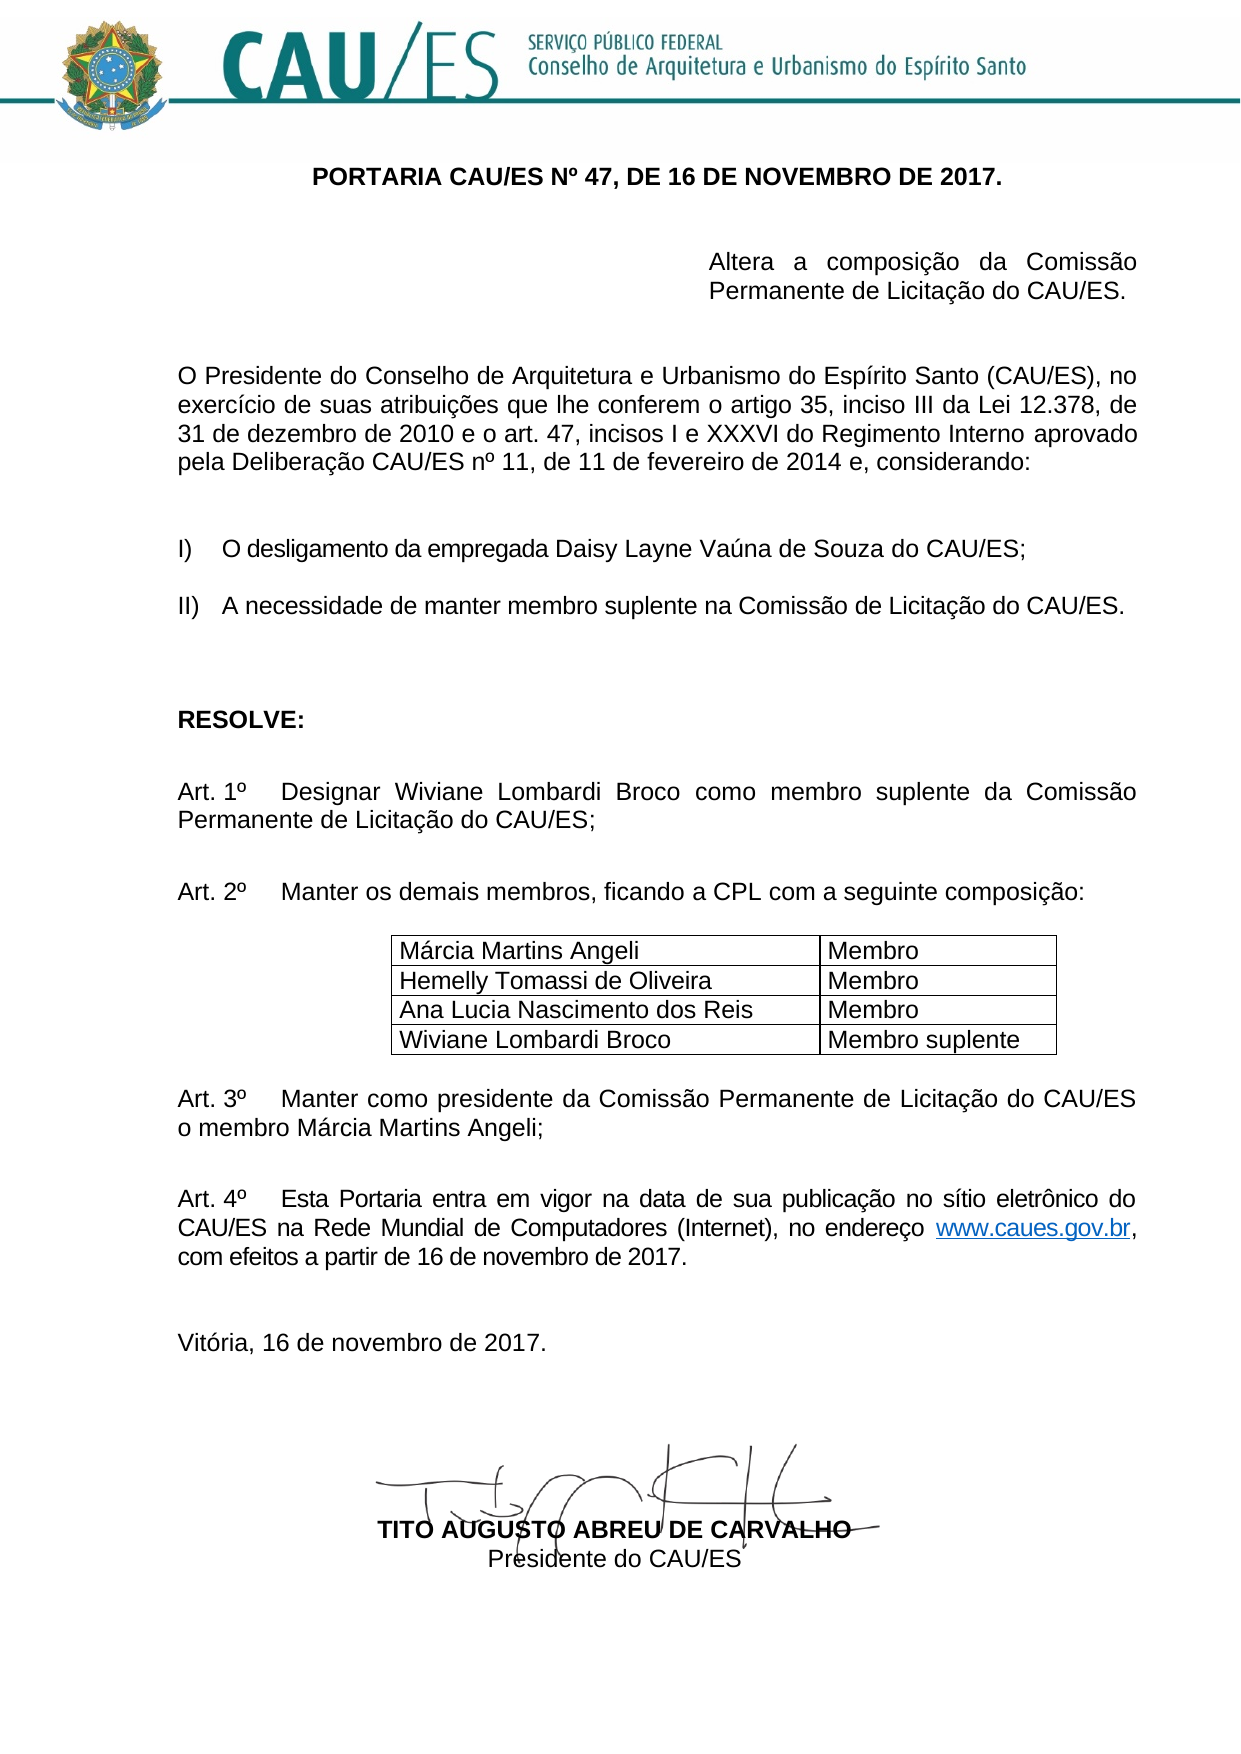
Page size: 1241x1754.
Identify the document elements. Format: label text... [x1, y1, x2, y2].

text O Presidente do Conselho de Arquitetura e Urbanismo do Espírito Santo (CAU/ES), no exercício de suas atribuições que lhe conferem o artigo 35, inciso III da Lei 12.378, de 31 de dezembro de 2010 e o art. 47, incisos I e XXXVI do Regimento Interno aprovado pela Deliberação CAU/ES nº 11, de 11 de fevereiro de 2014 e, considerando: [177, 361, 1138, 476]
table_cell Membro [821, 996, 1056, 1024]
text Art. 1º Designar Wiviane Lombardi Broco como membro suplente da Comissão Permanente de Licitação do CAU/ES; [177, 777, 1138, 834]
text PORTARIA CAU/ES Nº 47, DE 16 DE NOVEMBRO DE 2017. [177, 162, 1138, 191]
text Altera a composição da Comissão Permanente de Licitação do CAU/ES. [709, 247, 1138, 305]
table_cell Ana Lucia Nascimento dos Reis [392, 996, 819, 1024]
picture [0, 17, 1241, 163]
text Vitória, 16 de novembro de 2017. [177, 1328, 1138, 1357]
list A necessidade de manter membro suplente na Comissão de Licitação do CAU/ES. [177, 591, 1138, 620]
table_header Márcia Martins Angeli [392, 936, 819, 965]
text Presidente do CAU/ES [207, 1544, 1022, 1573]
text RESOLVE: [177, 705, 1138, 734]
text Art. 2º Manter os demais membros, ficando a CPL com a seguinte composição: [177, 877, 1123, 906]
text TITO AUGUSTO ABREU DE CARVALHO [207, 1515, 1022, 1544]
table_header Membro [821, 936, 1056, 965]
table_cell Hemelly Tomassi de Oliveira [392, 966, 819, 994]
table_cell Membro [821, 966, 1056, 994]
table_cell Wiviane Lombardi Broco [392, 1025, 819, 1054]
text Art. 3º Manter como presidente da Comissão Permanente de Licitação do CAU/ES o membro Márcia Martins Angeli; [177, 1084, 1138, 1141]
text Art. 4º Esta Portaria entra em vigor na data de sua publicação no sítio eletrônico do CAU/ES na Rede Mundial de Computadores (Internet), no endereço www.caues.gov.br, com efeitos a partir de 16 de novembro de 2017. [177, 1184, 1138, 1271]
picture [375, 1443, 880, 1515]
table_cell Membro suplente [821, 1025, 1056, 1054]
list O desligamento da empregada Daisy Layne Vaúna de Souza do CAU/ES; [177, 533, 1138, 562]
